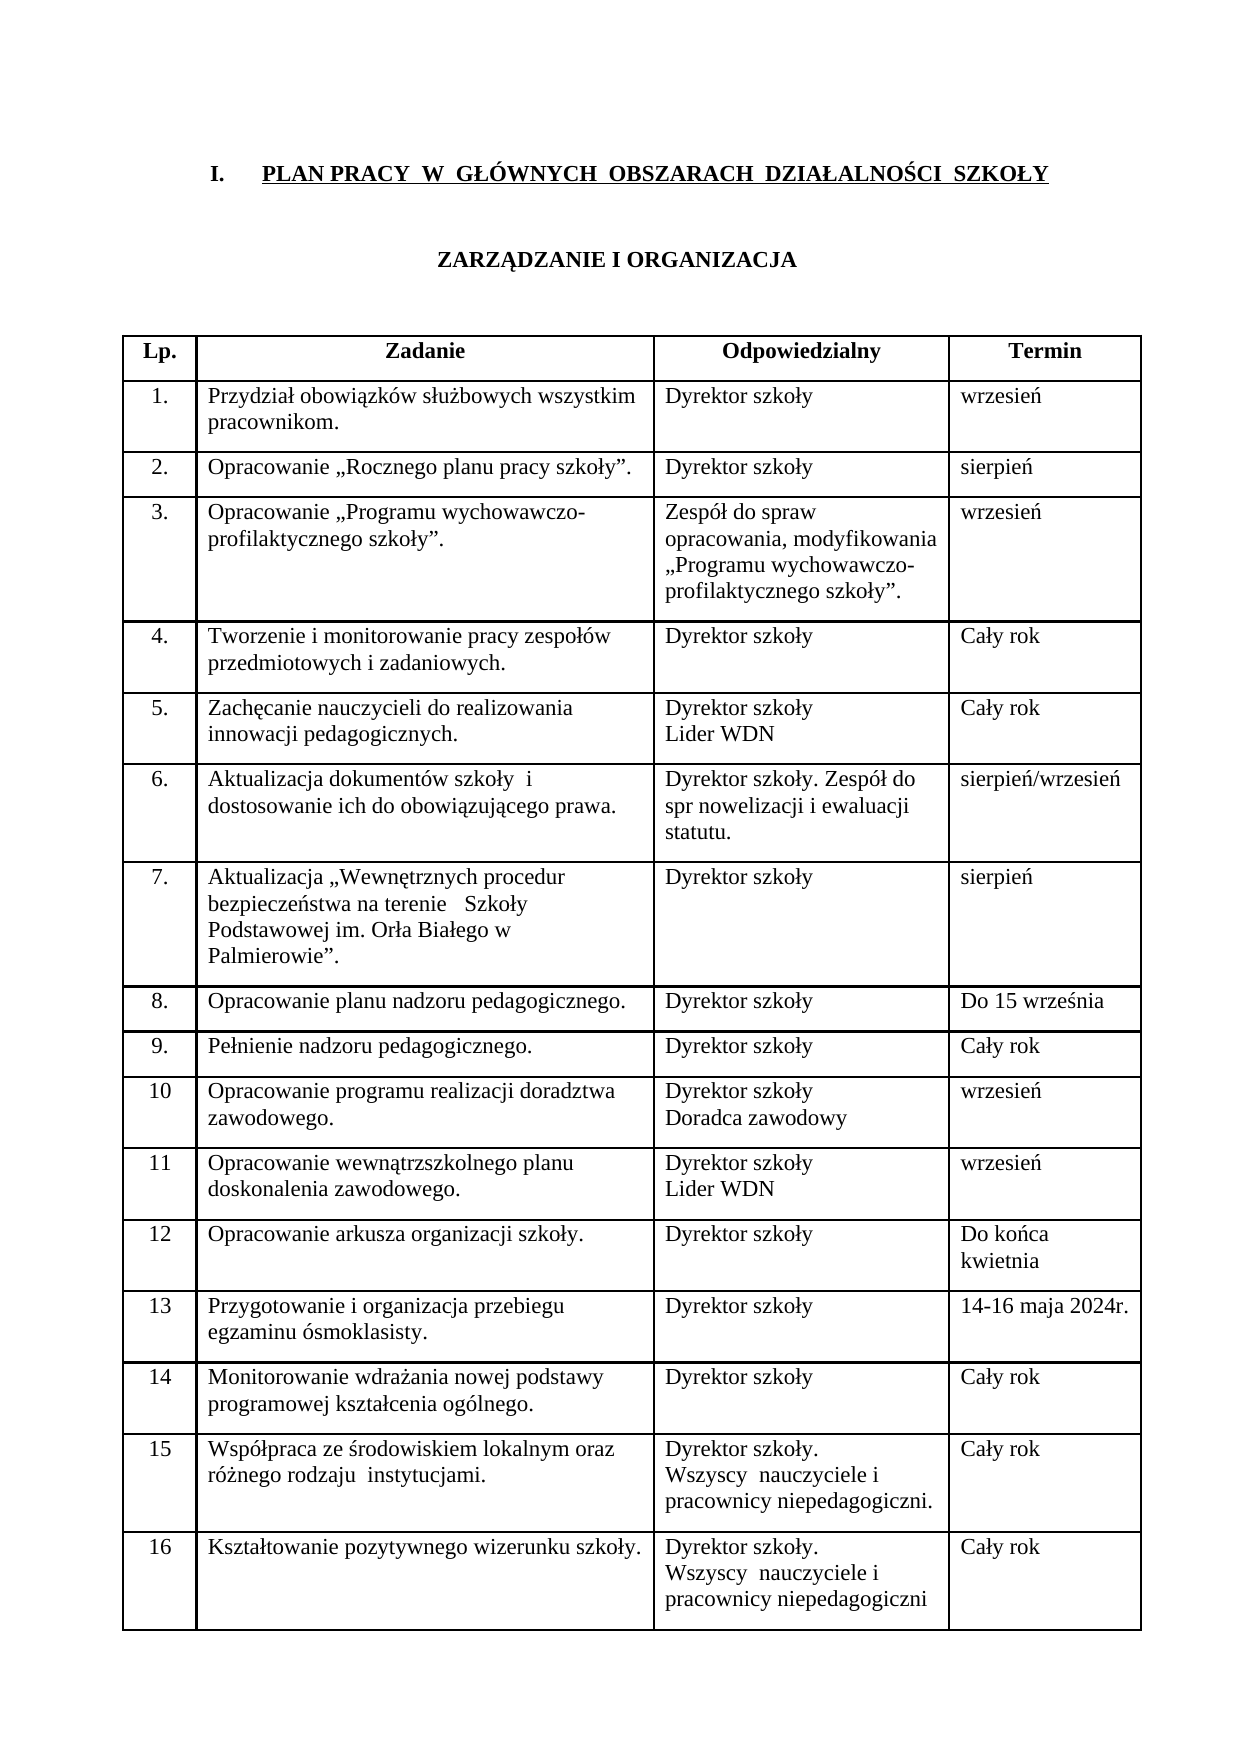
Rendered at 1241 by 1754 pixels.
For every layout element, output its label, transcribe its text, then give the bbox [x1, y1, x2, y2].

table_cell Monitorowanie wdrażania nowej podstawy programowej kształcenia ogólnego. [198, 1364, 653, 1433]
table_header Lp. [124, 337, 195, 380]
table_cell 9. [124, 1033, 195, 1076]
table_cell Cały rok [950, 694, 1140, 763]
table_cell Zespół do spraw opracowania, modyfikowania „Programu wychowawczo- profilaktycznego szkoły”. [655, 498, 948, 620]
table_cell 11 [124, 1149, 195, 1218]
table_cell Dyrektor szkoły. Wszyscy nauczyciele i pracownicy niepedagogiczni [655, 1533, 948, 1628]
table_cell Do 15 września [950, 988, 1140, 1030]
table_cell 2. [124, 453, 195, 496]
table_cell Cały rok [950, 623, 1140, 692]
table_cell Dyrektor szkoły. Zespół do spr nowelizacji i ewaluacji statutu. [655, 765, 948, 861]
table_cell 5. [124, 694, 195, 763]
table_cell wrzesień [950, 498, 1140, 620]
table_cell wrzesień [950, 1078, 1140, 1147]
table_cell Opracowanie „Rocznego planu pracy szkoły”. [198, 453, 653, 496]
table_cell Tworzenie i monitorowanie pracy zespołów przedmiotowych i zadaniowych. [198, 623, 653, 692]
table_cell Dyrektor szkoły Lider WDN [655, 694, 948, 763]
table_cell 16 [124, 1533, 195, 1628]
table_cell 8. [124, 988, 195, 1030]
table_cell Dyrektor szkoły [655, 863, 948, 985]
table_cell Dyrektor szkoły [655, 1221, 948, 1290]
table_cell Kształtowanie pozytywnego wizerunku szkoły. [198, 1533, 653, 1628]
table_cell Zachęcanie nauczycieli do realizowania innowacji pedagogicznych. [198, 694, 653, 763]
table_cell Dyrektor szkoły [655, 988, 948, 1030]
table_cell Dyrektor szkoły [655, 1033, 948, 1076]
table_cell Dyrektor szkoły. Wszyscy nauczyciele i pracownicy niepedagogiczni. [655, 1435, 948, 1531]
table_cell Cały rok [950, 1033, 1140, 1076]
table_cell Dyrektor szkoły [655, 1292, 948, 1361]
table_cell Cały rok [950, 1533, 1140, 1628]
table_cell Opracowanie wewnątrzszkolnego planu doskonalenia zawodowego. [198, 1149, 653, 1218]
table_cell Dyrektor szkoły Lider WDN [655, 1149, 948, 1218]
table_cell 13 [124, 1292, 195, 1361]
table_cell Aktualizacja „Wewnętrznych procedur bezpieczeństwa na terenie Szkoły Podstawowej im. Orła Białego w Palmierowie”. [198, 863, 653, 985]
table_cell 1. [124, 382, 195, 451]
table_cell Współpraca ze środowiskiem lokalnym oraz różnego rodzaju instytucjami. [198, 1435, 653, 1531]
table_cell Dyrektor szkoły [655, 623, 948, 692]
table_cell Dyrektor szkoły Doradca zawodowy [655, 1078, 948, 1147]
table_cell Pełnienie nadzoru pedagogicznego. [198, 1033, 653, 1076]
table_header Zadanie [198, 337, 653, 380]
table_cell Opracowanie „Programu wychowawczo- profilaktycznego szkoły”. [198, 498, 653, 620]
table_cell 3. [124, 498, 195, 620]
table_cell Cały rok [950, 1435, 1140, 1531]
table_cell Do końca kwietnia [950, 1221, 1140, 1290]
table_cell Opracowanie programu realizacji doradztwa zawodowego. [198, 1078, 653, 1147]
table_cell 10 [124, 1078, 195, 1147]
table_cell wrzesień [950, 1149, 1140, 1218]
table_cell 7. [124, 863, 195, 985]
table_cell Dyrektor szkoły [655, 1364, 948, 1433]
table_cell sierpień [950, 453, 1140, 496]
table_cell 6. [124, 765, 195, 861]
table_cell Przydział obowiązków służbowych wszystkim pracownikom. [198, 382, 653, 451]
text ZARZĄDZANIE I ORGANIZACJA [112, 246, 1122, 272]
table_cell 12 [124, 1221, 195, 1290]
table_cell Aktualizacja dokumentów szkoły i dostosowanie ich do obowiązującego prawa. [198, 765, 653, 861]
table_cell Cały rok [950, 1364, 1140, 1433]
table_cell Dyrektor szkoły [655, 453, 948, 496]
table_cell 14 [124, 1364, 195, 1433]
table_cell Przygotowanie i organizacja przebiegu egzaminu ósmoklasisty. [198, 1292, 653, 1361]
table_cell sierpień [950, 863, 1140, 985]
table_cell 14-16 maja 2024r. [950, 1292, 1140, 1361]
table_cell Dyrektor szkoły [655, 382, 948, 451]
table_cell wrzesień [950, 382, 1140, 451]
table_header Termin [950, 337, 1140, 380]
table_cell sierpień/wrzesień [950, 765, 1140, 861]
table_cell 15 [124, 1435, 195, 1531]
table_cell Opracowanie arkusza organizacji szkoły. [198, 1221, 653, 1290]
list PLAN PRACY W GŁÓWNYCH OBSZARACH DZIAŁALNOŚCI SZKOŁY [224, 160, 1122, 186]
table_header Odpowiedzialny [655, 337, 948, 380]
table_cell Opracowanie planu nadzoru pedagogicznego. [198, 988, 653, 1030]
table_cell 4. [124, 623, 195, 692]
